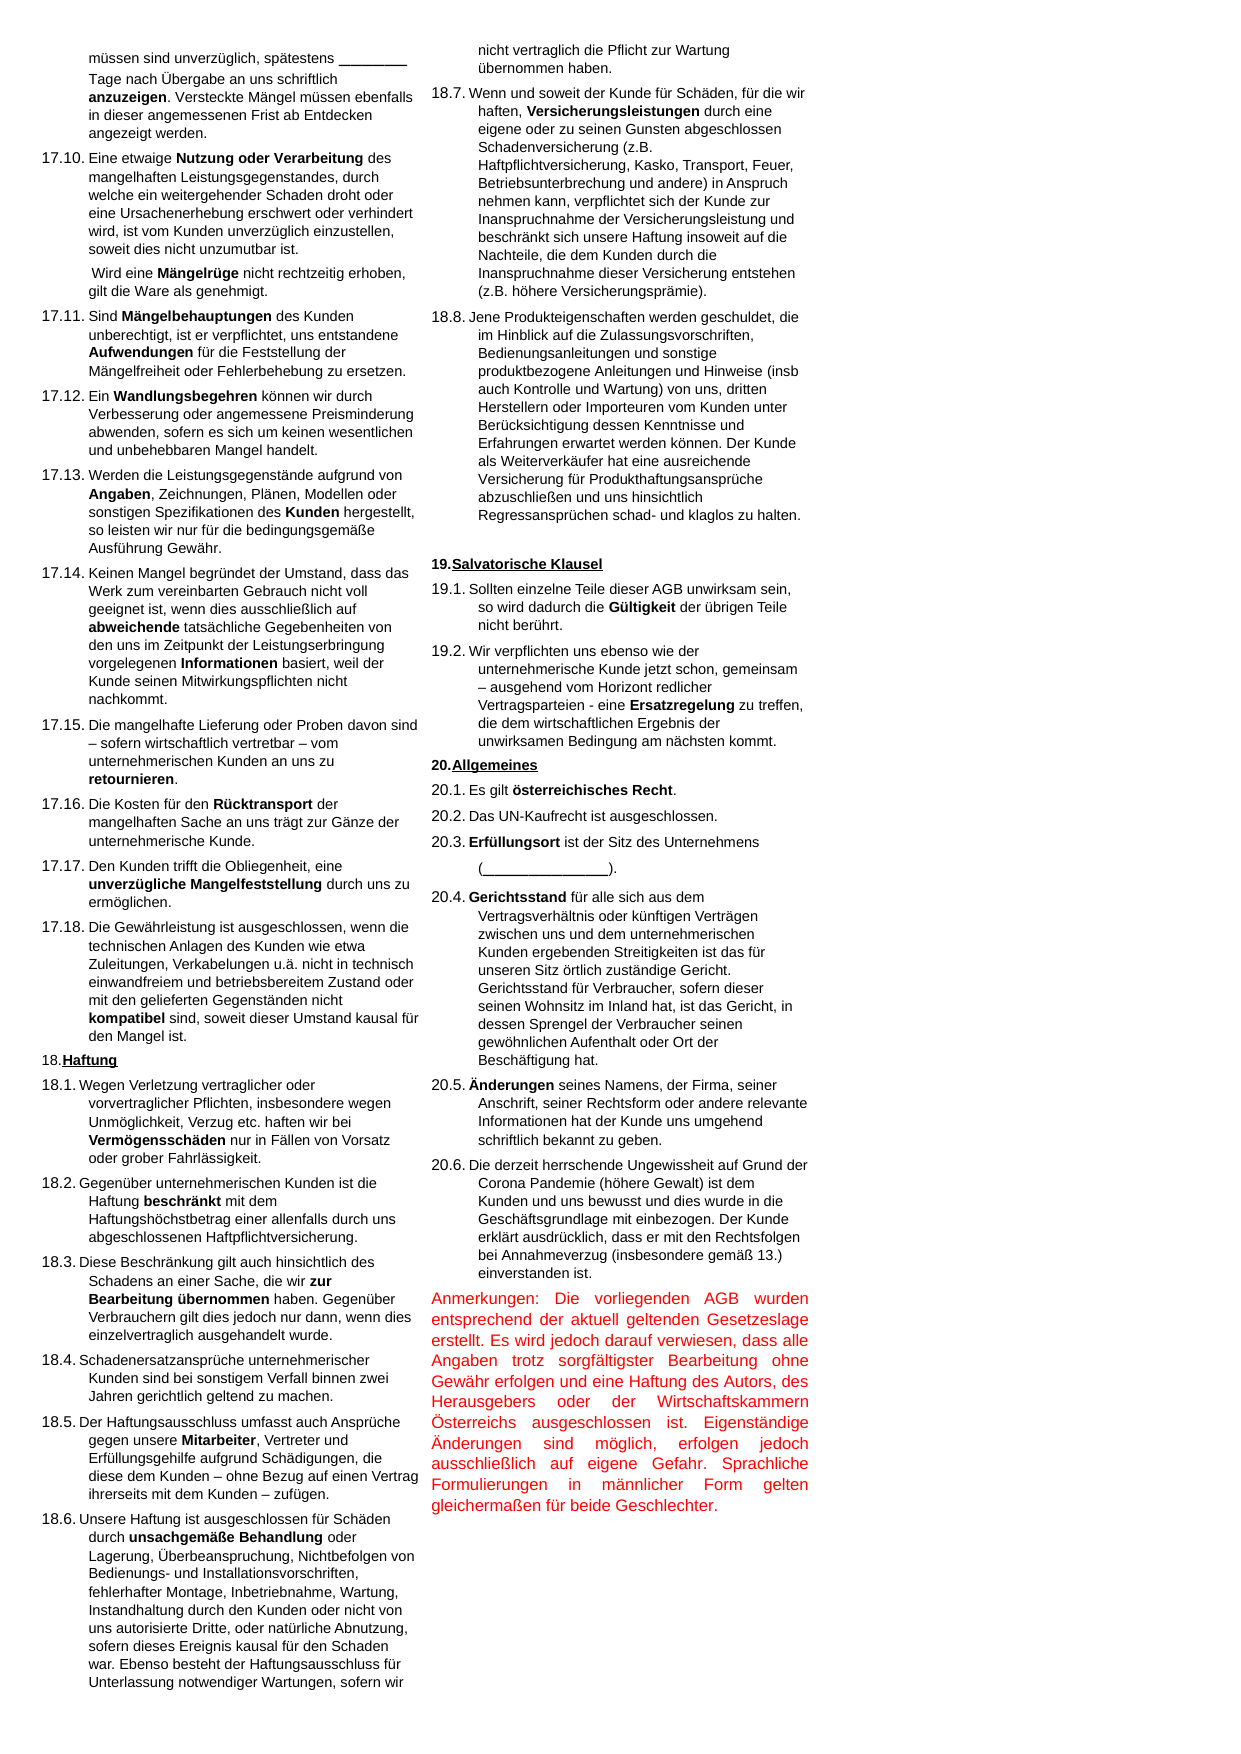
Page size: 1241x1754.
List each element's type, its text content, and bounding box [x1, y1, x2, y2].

list Wir verpflichten uns ebenso wie der unternehmerische Kunde jetzt schon, gemeinsam – ausgehend vom Horizont redlicher Vertragsparteien - eine Ersatzregelung zu treffen, die dem wirtschaftlichen Ergebnis der unwirksamen Bedingung am nächsten kommt. [431, 641, 809, 749]
list Wenn und soweit der Kunde für Schäden, für die wir haften, Versicherungsleistungen durch eine eigene oder zu seinen Gunsten abgeschlossen Schadenversicherung (z.B. Haftpflichtversicherung, Kasko, Transport, Feuer, Betriebsunterbrechung und andere) in Anspruch nehmen kann, verpflichtet sich der Kunde zur Inanspruchnahme der Versicherungsleistung und beschränkt sich unsere Haftung insoweit auf die Nachteile, die dem Kunden durch die Inanspruchnahme dieser Versicherung entstehen (z.B. höhere Versicherungsprämie). [431, 84, 809, 300]
list Änderungen seines Namens, der Firma, seiner Anschrift, seiner Rechtsform oder andere relevante Informationen hat der Kunde uns umgehend schriftlich bekannt zu geben. [431, 1076, 809, 1148]
list Gegenüber unternehmerischen Kunden ist die Haftung beschränkt mit dem Haftungshöchstbetrag einer allenfalls durch uns abgeschlossenen Haftpflichtversicherung. [41, 1173, 419, 1246]
list Sind Mängelbehauptungen des Kunden unberechtigt, ist er verpflichtet, uns entstandene Aufwendungen für die Feststellung der Mängelfreiheit oder Fehlerbehebung zu ersetzen. [41, 307, 419, 379]
list Keinen Mangel begründet der Umstand, dass das Werk zum vereinbarten Gebrauch nicht voll geeignet ist, wenn dies ausschließlich auf abweichende tatsächliche Gegebenheiten von den uns im Zeitpunkt der Leistungserbringung vorgelegenen Informationen basiert, weil der Kunde seinen Mitwirkungspflichten nicht nachkommt. [41, 564, 419, 708]
list Diese Beschränkung gilt auch hinsichtlich des Schadens an einer Sache, die wir zur Bearbeitung übernommen haben. Gegenüber Verbrauchern gilt dies jedoch nur dann, wenn dies einzelvertraglich ausgehandelt wurde. [41, 1253, 419, 1343]
list Gerichtsstand für alle sich aus dem Vertragsverhältnis oder künftigen Verträgen zwischen uns und dem unternehmerischen Kunden ergebenden Streitigkeiten ist das für unseren Sitz örtlich zuständige Gericht. Gerichtsstand für Verbraucher, sofern dieser seinen Wohnsitz im Inland hat, ist das Gericht, in dessen Sprengel der Verbraucher seinen gewöhnlichen Aufenthalt oder Ort der Beschäftigung hat. [431, 888, 809, 1068]
list Unsere Haftung ist ausgeschlossen für Schäden durch unsachgemäße Behandlung oder Lagerung, Überbeanspruchung, Nichtbefolgen von Bedienungs- und Installationsvorschriften, fehlerhafter Montage, Inbetriebnahme, Wartung, Instandhaltung durch den Kunden oder nicht von uns autorisierte Dritte, oder natürliche Abnutzung, sofern dieses Ereignis kausal für den Schaden war. Ebenso besteht der Haftungsausschluss für Unterlassung notwendiger Wartungen, sofern wir nicht vertraglich die Pflicht zur Wartung übernommen haben. [41, 1510, 419, 1690]
list Sollten einzelne Teile dieser AGB unwirksam sein, so wird dadurch die Gültigkeit der übrigen Teile nicht berührt. [431, 580, 809, 634]
list Die Kosten für den Rücktransport der mangelhaften Sache an uns trägt zur Gänze der unternehmerische Kunde. [41, 795, 419, 849]
text Anmerkungen: Die vorliegenden AGB wurden entsprechend der aktuell geltenden Gesetzeslage erstellt. Es wird jedoch darauf verwiesen, dass alle Angaben trotz sorgfältigster Bearbeitung ohne Gewähr erfolgen und eine Haftung des Autors, des Herausgebers oder der Wirtschaftskammern Österreichs ausgeschlossen ist. Eigenständige Änderungen sind möglich, erfolgen jedoch ausschließlich auf eigene Gefahr. Sprachliche Formulierungen in männlicher Form gelten gleichermaßen für beide Geschlechter. [431, 1289, 809, 1514]
list Schadenersatzansprüche unternehmerischer Kunden sind bei sonstigem Verfall binnen zwei Jahren gerichtlich geltend zu machen. [41, 1351, 419, 1405]
list Eine etwaige Nutzung oder Verarbeitung des mangelhaften Leistungsgegenstandes, durch welche ein weitergehender Schaden droht oder eine Ursachenerhebung erschwert oder verhindert wird, ist vom Kunden unverzüglich einzustellen, soweit dies nicht unzumutbar ist. [41, 149, 419, 257]
list Salvatorische Klausel [431, 555, 809, 572]
list Haftung [41, 1052, 419, 1068]
list Erfüllungsort ist der Sitz des Unternehmens (). [431, 832, 809, 880]
list Es gilt österreichisches Recht. [431, 781, 809, 799]
list Werden die Leistungsgegenstände aufgrund von Angaben, Zeichnungen, Plänen, Modellen oder sonstigen Spezifikationen des Kunden hergestellt, so leisten wir nur für die bedingungsgemäße Ausführung Gewähr. [41, 466, 419, 556]
list Die mangelhafte Lieferung oder Proben davon sind – sofern wirtschaftlich vertretbar – vom unternehmerischen Kunden an uns zu retournieren. [41, 715, 419, 787]
list Wegen Verletzung vertraglicher oder vorvertraglicher Pflichten, insbesondere wegen Unmöglichkeit, Verzug etc. haften wir bei Vermögensschäden nur in Fällen von Vorsatz oder grober Fahrlässigkeit. [41, 1076, 419, 1166]
list Die Gewährleistung ist ausgeschlossen, wenn die technischen Anlagen des Kunden wie etwa Zuleitungen, Verkabelungen u.ä. nicht in technisch einwandfreiem und betriebsbereitem Zustand oder mit den gelieferten Gegenständen nicht kompatibel sind, soweit dieser Umstand kausal für den Mangel ist. [41, 918, 419, 1044]
text Wird eine Mängelrüge nicht rechtzeitig erhoben, gilt die Ware als genehmigt. [88, 264, 419, 299]
list Ein Wandlungsbegehren können wir durch Verbesserung oder angemessene Preisminderung abwenden, sofern es sich um keinen wesentlichen und unbehebbaren Mangel handelt. [41, 386, 419, 458]
list Allgemeines [431, 757, 809, 774]
list Der Haftungsausschluss umfasst auch Ansprüche gegen unsere Mitarbeiter, Vertreter und Erfüllungsgehilfe aufgrund Schädigungen, die diese dem Kunden – ohne Bezug auf einen Vertrag ihrerseits mit dem Kunden – zufügen. [41, 1412, 419, 1502]
list Den Kunden trifft die Obliegenheit, eine unverzügliche Mangelfeststellung durch uns zu ermöglichen. [41, 856, 419, 911]
list Die derzeit herrschende Ungewissheit auf Grund der Corona Pandemie (höhere Gewalt) ist dem Kunden und uns bewusst und dies wurde in die Geschäftsgrundlage mit einbezogen. Der Kunde erklärt ausdrücklich, dass er mit den Rechtsfolgen bei Annahmeverzug (insbesondere gemäß 13.) einverstanden ist. [431, 1155, 809, 1282]
list Das UN-Kaufrecht ist ausgeschlossen. [431, 807, 809, 825]
list Jene Produkteigenschaften werden geschuldet, die im Hinblick auf die Zulassungsvorschriften, Bedienungsanleitungen und sonstige produktbezogene Anleitungen und Hinweise (insb auch Kontrolle und Wartung) von uns, dritten Herstellern oder Importeuren vom Kunden unter Berücksichtigung dessen Kenntnisse und Erfahrungen erwartet werden können. Der Kunde als Weiterverkäufer hat eine ausreichende Versicherung für Produkthaftungsansprüche abzuschließen und uns hinsichtlich Regressansprüchen schad- und klaglos zu halten. [431, 307, 809, 524]
